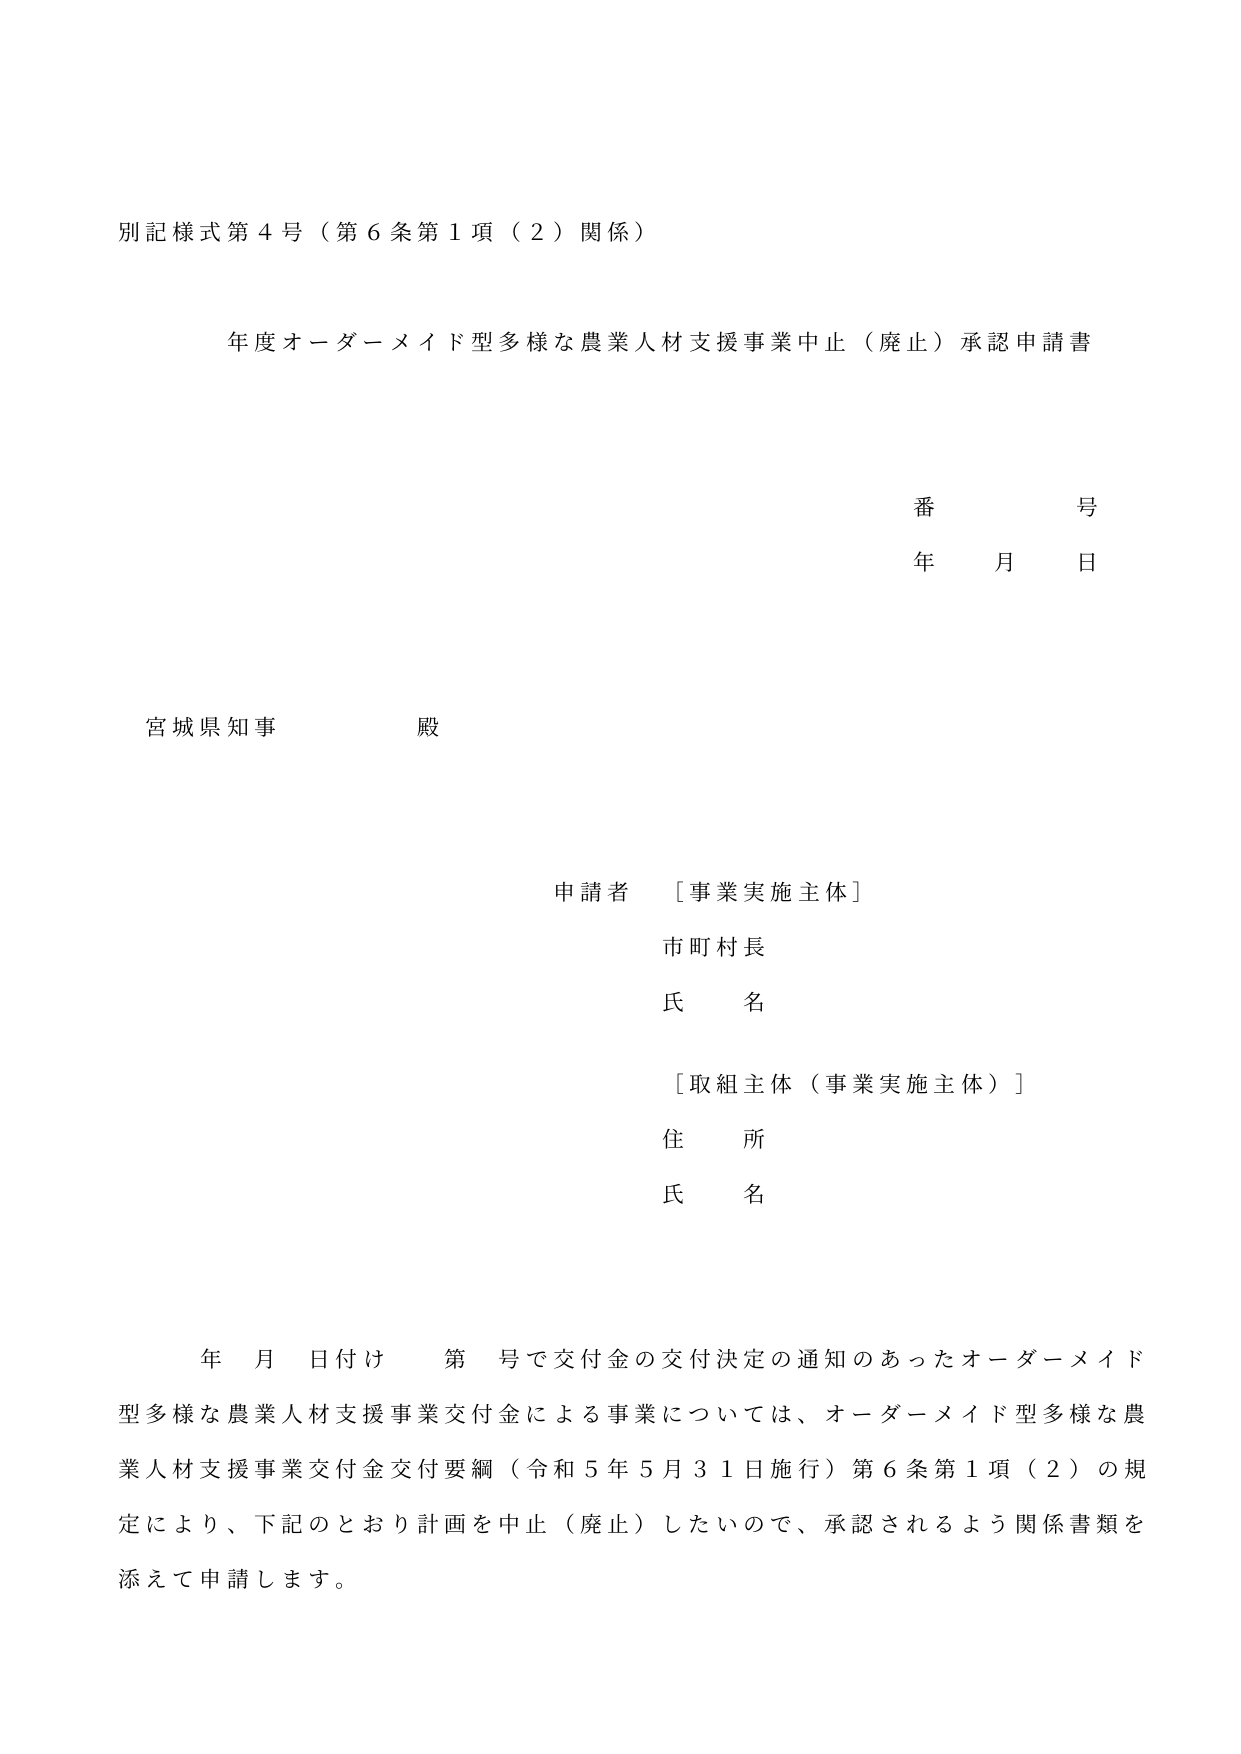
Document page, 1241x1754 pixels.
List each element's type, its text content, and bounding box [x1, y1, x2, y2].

text 申請者 ［事業実施主体］ [118, 863, 1151, 918]
text 市町村長 [118, 918, 1151, 973]
text ［取組主体（事業実施主体）］ [118, 1056, 1151, 1111]
text 年度オーダーメイド型多様な農業人材支援事業中止（廃止）承認申請書 [118, 313, 1151, 368]
text 氏 名 [118, 973, 1151, 1028]
text 氏 名 [118, 1166, 1151, 1221]
text 住 所 [118, 1111, 1151, 1166]
text 番 号 [118, 478, 1103, 533]
text 宮城県知事 殿 [118, 698, 1151, 753]
text 年 月 日 [118, 533, 1103, 588]
text 別記様式第４号（第６条第１項（２）関係） [118, 203, 1151, 258]
text 年 月 日付け 第 号で交付金の交付決定の通知のあったオーダーメイド型多様な農業人材支援事業交付金による事業については、オーダーメイド型多様な農業人材支援事業交付金交付要綱（令和５年５月３１日施行）第６条第１項（２）の規定により、下記のとおり計画を中止（廃止）したいので、承認されるよう関係書類を添えて申請します。 [118, 1331, 1151, 1606]
